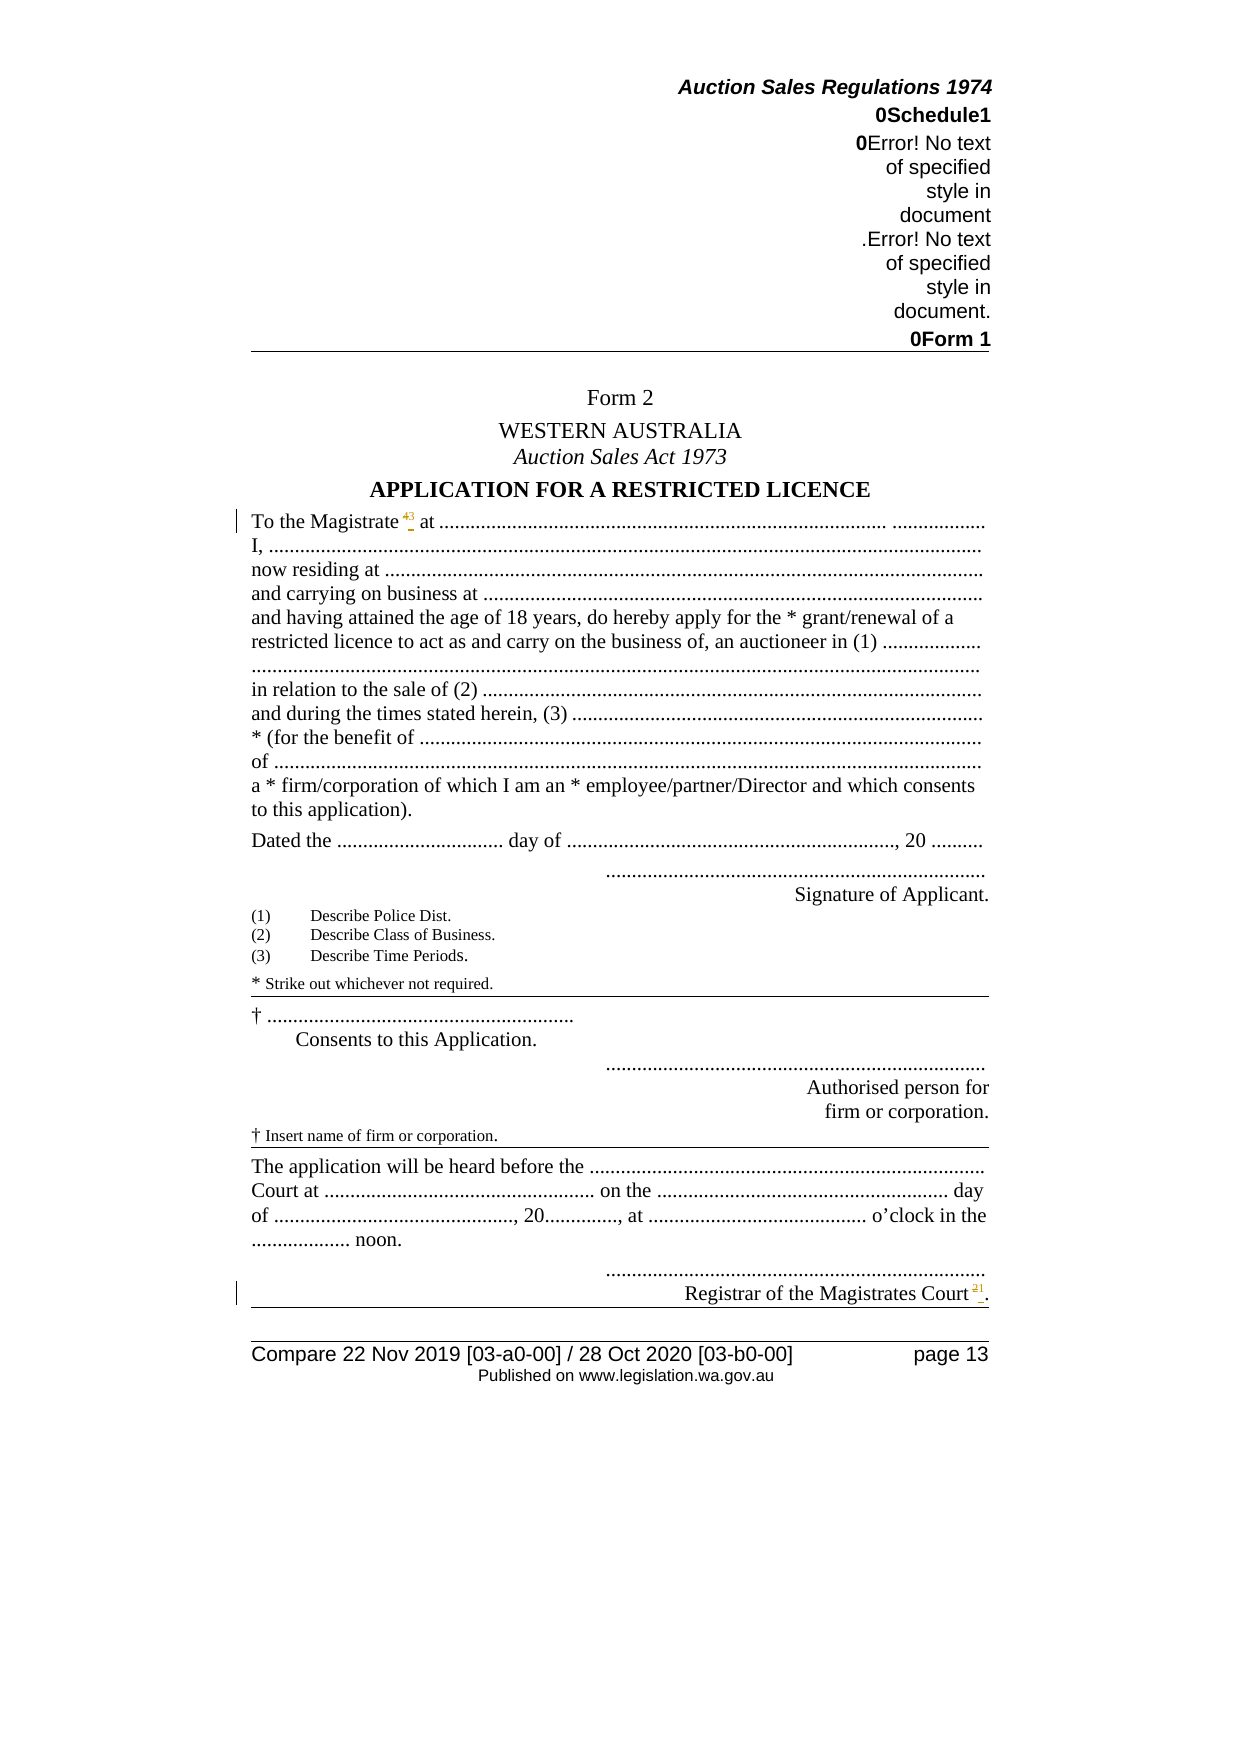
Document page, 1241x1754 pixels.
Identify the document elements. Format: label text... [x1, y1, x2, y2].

text The application will be heard before the ............................................................................ [251, 1154, 989, 1178]
text now residing at ................................................................................................................... [251, 557, 989, 581]
text * (for the benefit of ............................................................................................................ [251, 725, 989, 749]
text a * firm/corporation of which I am an * employee/partner/Director and which consents to this application). [251, 773, 989, 821]
text WESTERN AUSTRALIA [251, 417, 989, 443]
text and carrying on business at ................................................................................................ [251, 581, 989, 605]
text Court at .................................................... on the ........................................................ day of .............................................., 20.............., at .......................................... o’clock in the ................... noon. [251, 1178, 989, 1251]
text Consents to this Application. [295, 1027, 989, 1051]
text and having attained the age of 18 years, do hereby apply for the * grant/renewal of a restricted licence to act as and carry on the business of, an auctioneer in (1) ................... [251, 605, 989, 653]
text (3) Describe Time Periods. [251, 944, 989, 966]
text † Insert name of firm or corporation. [251, 1123, 989, 1147]
text and during the times stated herein, (3) ............................................................................... [251, 701, 989, 725]
text (2) Describe Class of Business. [251, 925, 989, 944]
text Form 2 [251, 384, 989, 411]
text ......................................................................... [605, 1257, 989, 1281]
text of ........................................................................................................................................ [251, 749, 989, 773]
text Auction Sales Act 1973 [251, 443, 989, 470]
text † ........................................................... [251, 1003, 989, 1027]
text in relation to the sale of (2) ................................................................................................ [251, 677, 989, 701]
text Authorised person for [605, 1075, 989, 1099]
text To the Magistrate at ...................................................................................... .................. [251, 508, 989, 533]
text APPLICATION FOR A RESTRICTED LICENCE [251, 476, 989, 502]
text Registrar of the Magistrates Court . [251, 1281, 989, 1307]
text firm or corporation. [605, 1099, 989, 1123]
text (1) Describe Police Dist. [251, 906, 989, 925]
text ......................................................................... [605, 1051, 989, 1075]
text I, ......................................................................................................................................... [251, 533, 989, 557]
text ......................................................................... [605, 858, 989, 882]
text * Strike out whichever not required. [251, 972, 989, 996]
text Dated the ................................ day of ..............................................................., 20 .......... [251, 828, 989, 852]
text Signature of Applicant. [605, 882, 989, 906]
text ............................................................................................................................................ [251, 653, 989, 677]
